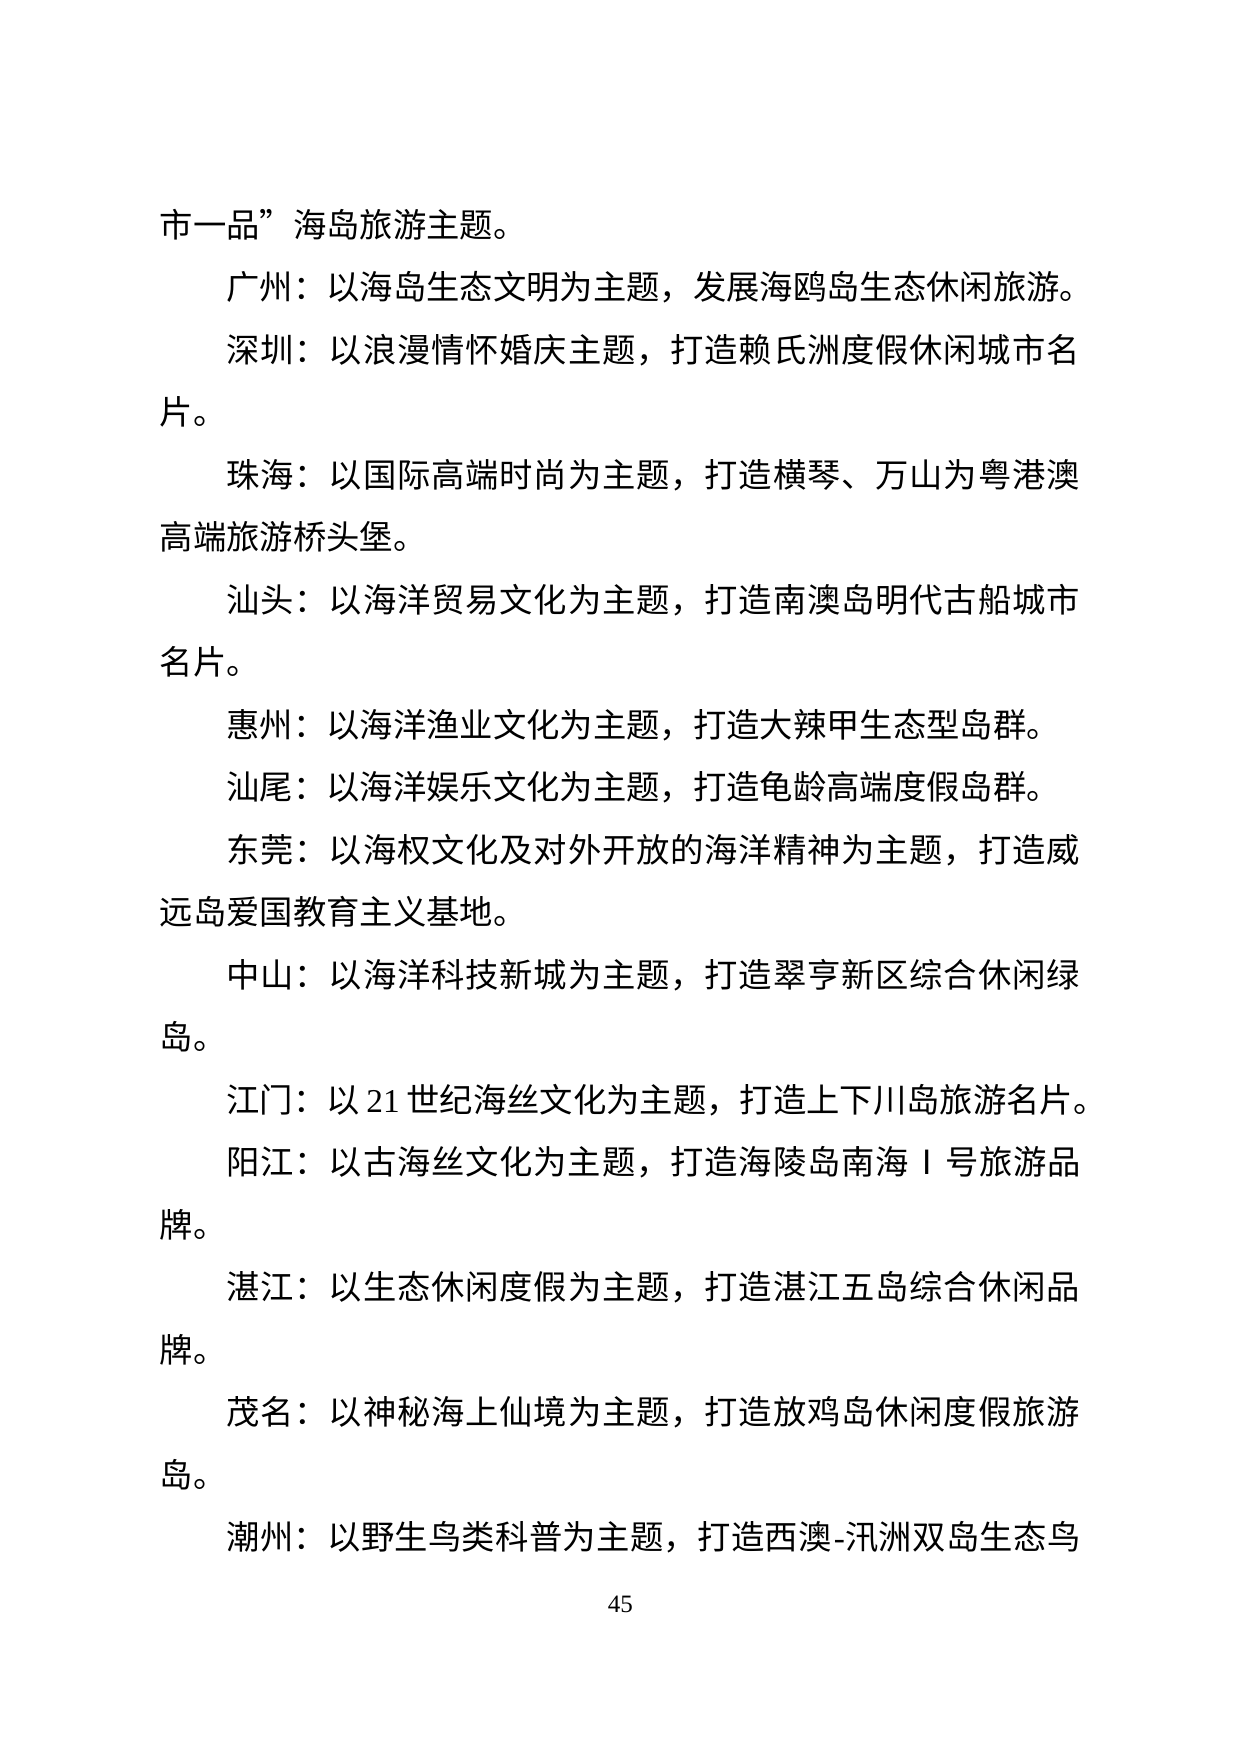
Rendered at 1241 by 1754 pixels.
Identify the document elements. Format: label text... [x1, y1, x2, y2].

text 广州：以海岛生态文明为主题，发展海鸥岛生态休闲旅游。 [159, 250, 1081, 312]
text 东莞：以海权文化及对外开放的海洋精神为主题，打造威远岛爱国教育主义基地。 [159, 812, 1081, 937]
text 珠海：以国际高端时尚为主题，打造横琴、万山为粤港澳高端旅游桥头堡。 [159, 437, 1081, 562]
text 深圳：以浪漫情怀婚庆主题，打造赖氏洲度假休闲城市名片。 [159, 312, 1081, 437]
text 汕头：以海洋贸易文化为主题，打造南澳岛明代古船城市名片。 [159, 562, 1081, 687]
text 惠州：以海洋渔业文化为主题，打造大辣甲生态型岛群。 [159, 687, 1081, 750]
text 阳江：以古海丝文化为主题，打造海陵岛南海Ⅰ号旅游品牌。 [159, 1125, 1081, 1250]
text 汕尾：以海洋娱乐文化为主题，打造龟龄高端度假岛群。 [159, 750, 1081, 812]
text 中山：以海洋科技新城为主题，打造翠亨新区综合休闲绿岛。 [159, 937, 1081, 1062]
text 茂名：以神秘海上仙境为主题，打造放鸡岛休闲度假旅游岛。 [159, 1375, 1081, 1500]
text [159, 1500, 1081, 1562]
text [159, 187, 1081, 250]
text 江门：以21世纪海丝文化为主题，打造上下川岛旅游名片。 [159, 1062, 1081, 1125]
text 湛江：以生态休闲度假为主题，打造湛江五岛综合休闲品牌。 [159, 1250, 1081, 1375]
